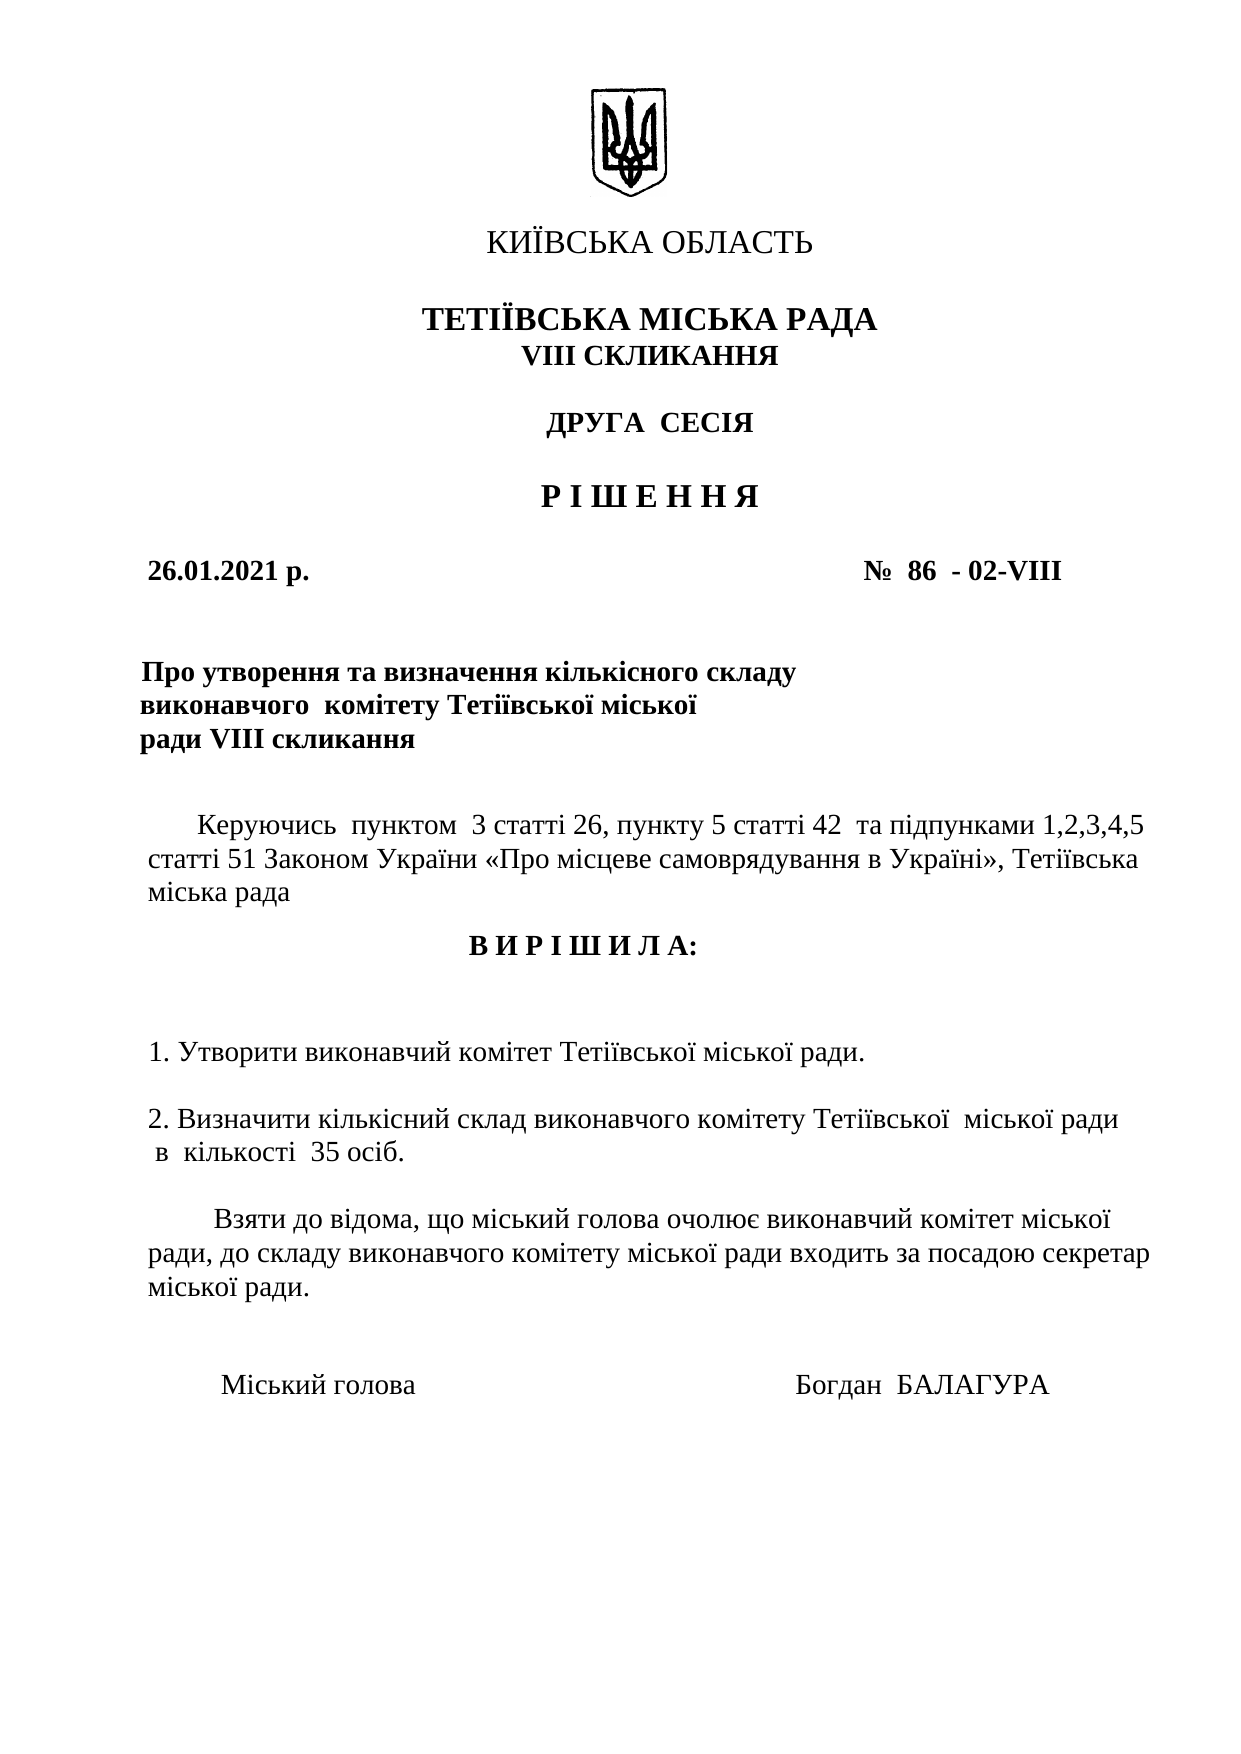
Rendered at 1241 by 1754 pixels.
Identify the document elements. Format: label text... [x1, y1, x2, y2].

text Керуючись пунктом 3 статті 26, пункту 5 статті 42 та підпунками 1,2,3,4,5 статті 51 Законом України «Про місцеве самоврядування в Україні», Тетіївська міська рада [148, 807, 1152, 908]
text 26.01.2021 р. № 86 - 02-VIIІ [118, 553, 1152, 587]
text В И Р І Ш И Л А: [148, 928, 1152, 961]
text ТЕТІЇВСЬКА МІСЬКА РАДА [148, 299, 1152, 338]
text 2. Визначити кількісний склад виконавчого комітету Тетіївської міської ради [148, 1101, 1152, 1134]
text Міський голова Богдан БАЛАГУРА [148, 1367, 1152, 1400]
text Про утворення та визначення кількісного складу [88, 654, 1152, 687]
text ДРУГА СЕСІЯ [148, 405, 1152, 438]
text Взяти до відома, що міський голова очолює виконавчий комітет міської ради, до складу виконавчого комітету міської ради входить за посадою секретар міської ради. [148, 1202, 1152, 1302]
text виконавчого комітету Тетіївської міської [88, 687, 1152, 721]
text в кількості 35 осіб. [148, 1134, 1152, 1168]
text КИЇВСЬКА ОБЛАСТЬ [148, 223, 1152, 261]
text Р І Ш Е Н Н Я [148, 477, 1152, 515]
picture [590, 88, 668, 197]
text ради VIII cкликання [88, 721, 1152, 754]
text 1. Утворити виконавчий комітет Тетіївської міської ради. [148, 1034, 1152, 1067]
text VІІІ СКЛИКАННЯ [148, 338, 1152, 371]
